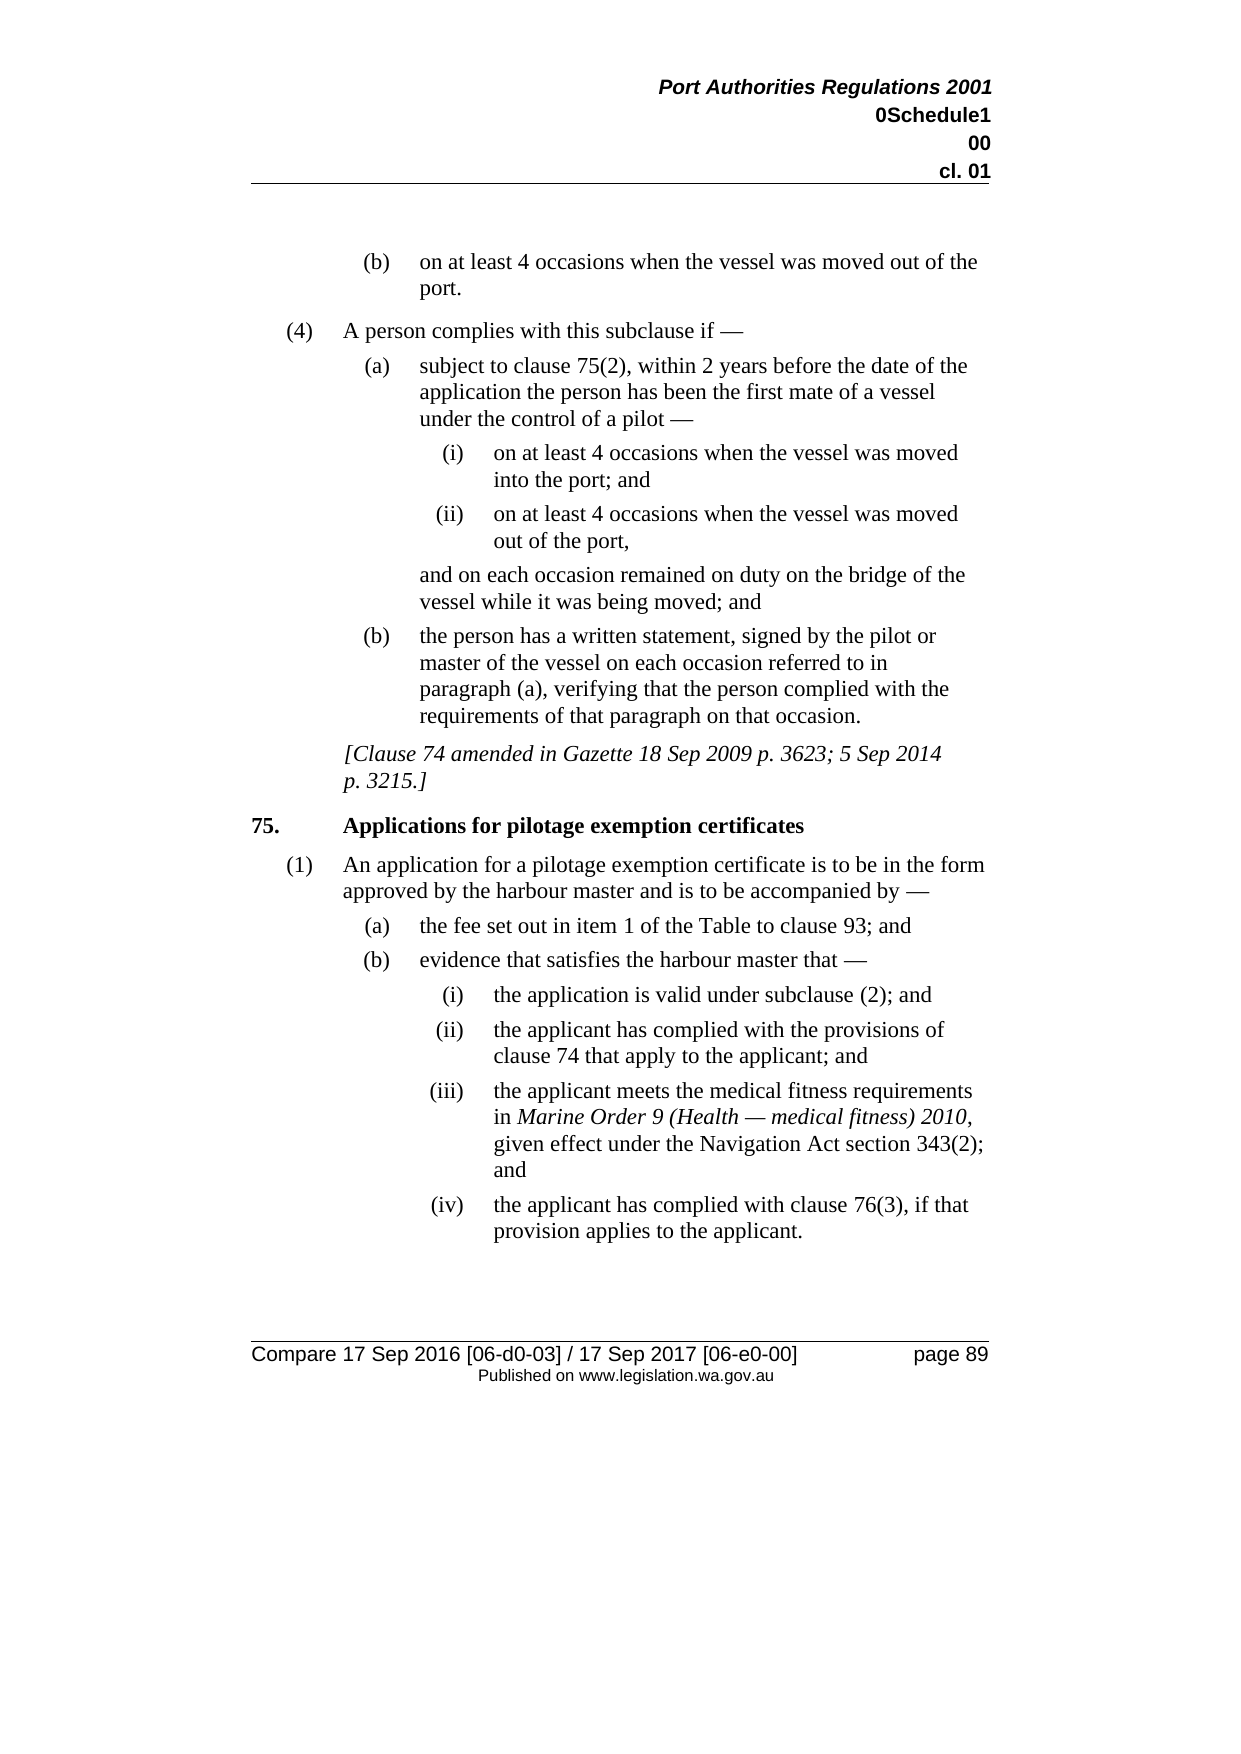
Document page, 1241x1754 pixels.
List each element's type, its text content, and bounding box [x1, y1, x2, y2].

text [Clause 74 amended in Gazette 18 Sep 2009 p. 3623; 5 Sep 2014 p. 3215.] [251, 741, 989, 793]
text (ii) on at least 4 occasions when the vessel was moved out of the port, [251, 501, 989, 553]
text (b) the person has a written statement, signed by the pilot or master of the vessel on each occasion referred to in paragraph (a), verifying that the person complied with the requirements of that paragraph on that occasion. [251, 623, 989, 728]
text (4) A person complies with this subclause if — [251, 317, 989, 344]
text (1) An application for a pilotage exemption certificate is to be in the form approved by the harbour master and is to be accompanied by — [251, 851, 989, 903]
text (b) evidence that satisfies the harbour master that — [251, 947, 989, 973]
text (i) the application is valid under subclause (2); and [251, 981, 989, 1008]
subtitle 75. Applications for pilotage exemption certificates [251, 812, 989, 838]
text (iii) the applicant meets the medical fitness requirements in Marine Order 9 (Health — medical fitness) 2010, given effect under the Navigation Act section 343(2); and [251, 1077, 989, 1182]
text and on each occasion remained on duty on the bridge of the vessel while it was being moved; and [251, 562, 989, 614]
text (ii) the applicant has complied with the provisions of clause 74 that apply to the applicant; and [251, 1016, 989, 1069]
text (a) subject to clause 75(2), within 2 years before the date of the application the person has been the first mate of a vessel under the control of a pilot — [251, 352, 989, 431]
text (iv) the applicant has complied with clause 76(3), if that provision applies to the applicant. [251, 1191, 989, 1243]
text (i) on at least 4 occasions when the vessel was moved into the port; and [251, 439, 989, 492]
text (b) on at least 4 occasions when the vessel was moved out of the port. [251, 248, 989, 301]
text (a) the fee set out in item 1 of the Table to clause 93; and [251, 912, 989, 938]
